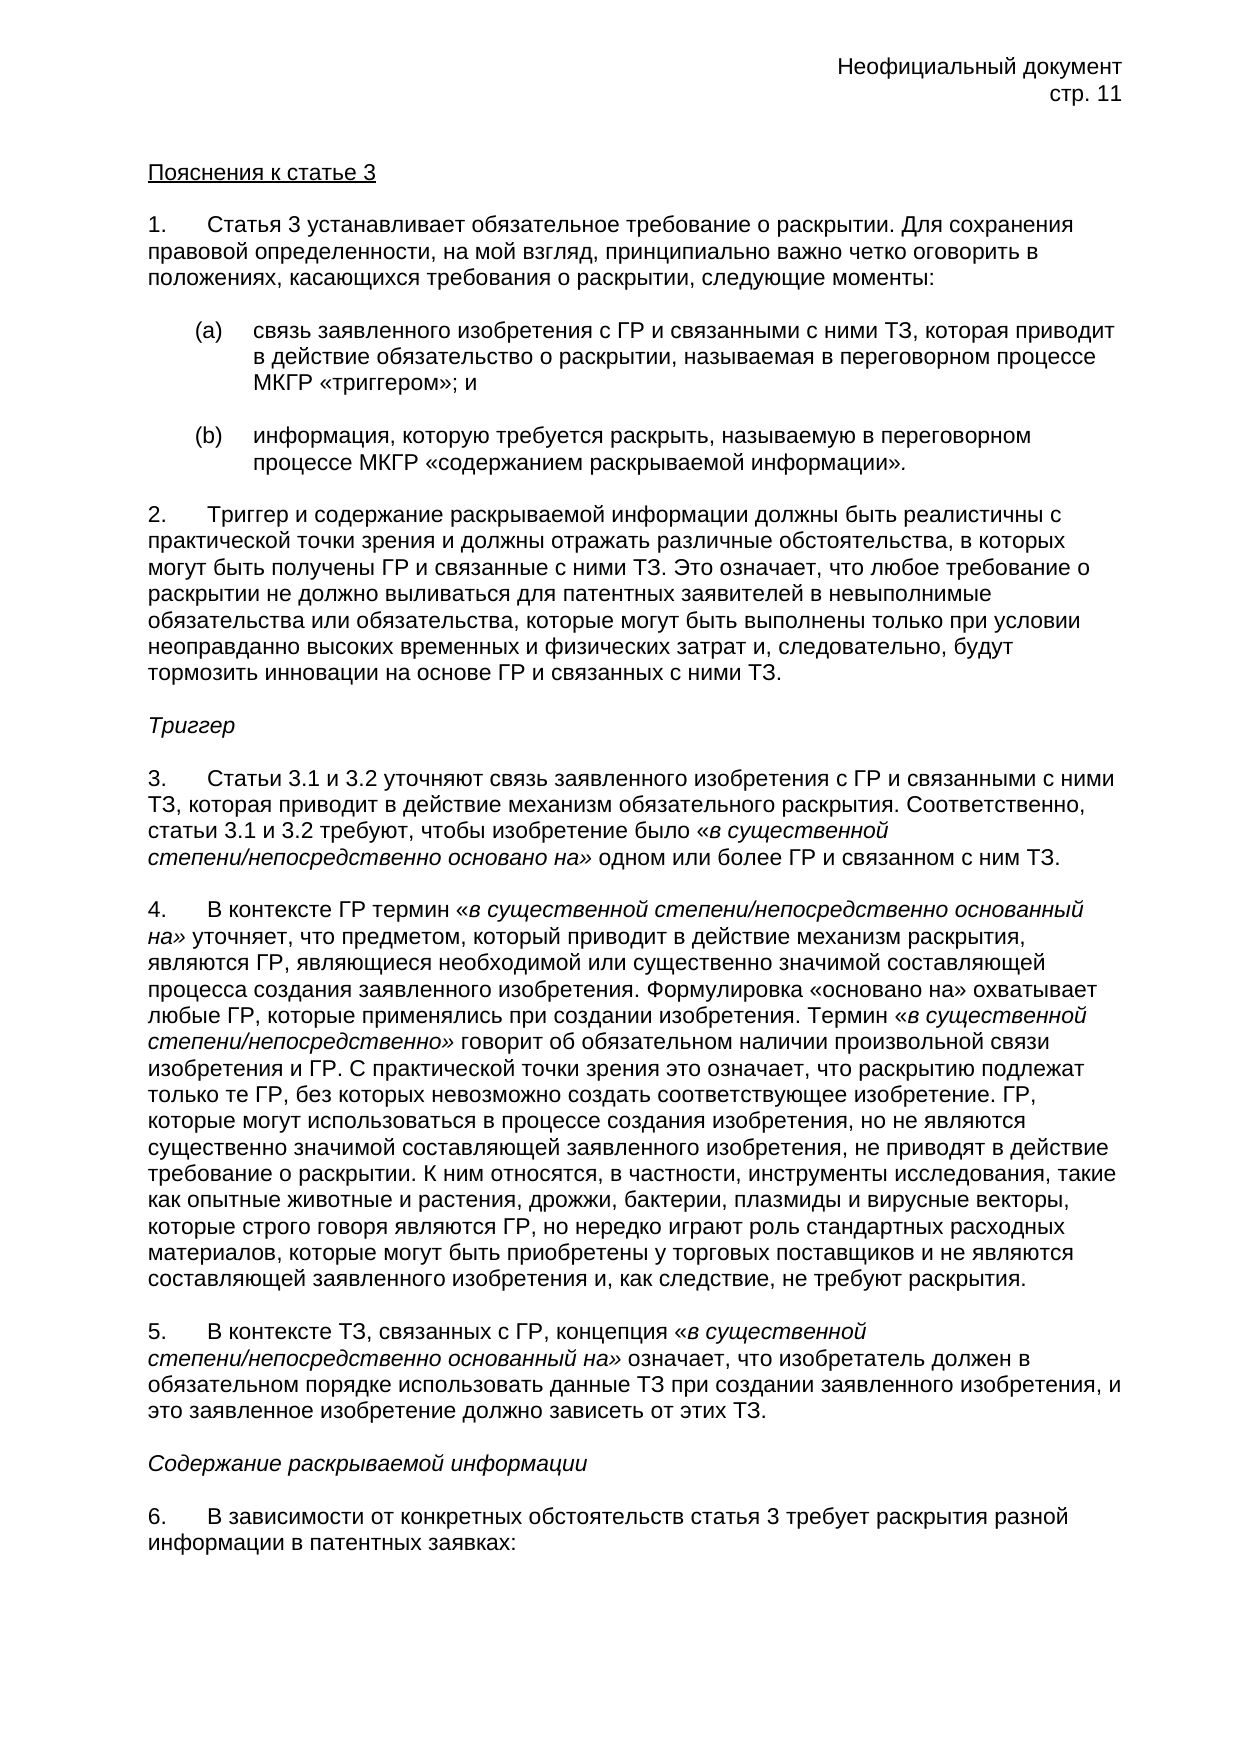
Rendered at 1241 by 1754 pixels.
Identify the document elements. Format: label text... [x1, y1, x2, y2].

text 4. В контексте ГР термин «в существенной степени/непосредственно основанный на» уточняет, что предметом, который приводит в действие механизм раскрытия, являются ГР, являющиеся необходимой или существенно значимой составляющей процесса создания заявленного изобретения. Формулировка «основано на» охватывает любые ГР, которые применялись при создании изобретения. Термин «в существенной степени/непосредственно» говорит об обязательном наличии произвольной связи изобретения и ГР. С практической точки зрения это означает, что раскрытию подлежат только те ГР, без которых невозможно создать соответствующее изобретение. ГР, которые могут использоваться в процессе создания изобретения, но не являются существенно значимой составляющей заявленного изобретения, не приводят в действие требование о раскрытии. К ним относятся, в частности, инструменты исследования, такие как опытные животные и растения, дрожжи, бактерии, плазмиды и вирусные векторы, которые строго говоря являются ГР, но нередко играют роль стандартных расходных материалов, которые могут быть приобретены у торговых поставщиков и не являются составляющей заявленного изобретения и, как следствие, не требуют раскрытия. [148, 896, 1122, 1292]
text 1. Статья 3 устанавливает обязательное требование о раскрытии. Для сохранения правовой определенности, на мой взгляд, принципиально важно четко оговорить в положениях, касающихся требования о раскрытии, следующие моменты: [148, 211, 1122, 290]
list связь заявленного изобретения с ГР и связанными с ними ТЗ, которая приводит в действие обязательство о раскрытии, называемая в переговорном процессе МКГР «триггером»; и [194, 317, 1122, 396]
text 2. Триггер и содержание раскрываемой информации должны быть реалистичны с практической точки зрения и должны отражать различные обстоятельства, в которых могут быть получены ГР и связанные с ними ТЗ. Это означает, что любое требование о раскрытии не должно выливаться для патентных заявителей в невыполнимые обязательства или обязательства, которые могут быть выполнены только при условии неоправданно высоких временных и физических затрат и, следовательно, будут тормозить инновации на основе ГР и связанных с ними ТЗ. [148, 501, 1122, 686]
text 5. В контексте ТЗ, связанных с ГР, концепция «в существенной степени/непосредственно основанный на» означает, что изобретатель должен в обязательном порядке использовать данные ТЗ при создании заявленного изобретения, и это заявленное изобретение должно зависеть от этих ТЗ. [148, 1318, 1122, 1423]
text Содержание раскрываемой информации [148, 1450, 1122, 1476]
list информация, которую требуется раскрыть, называемую в переговорном процессе МКГР «содержанием раскрываемой информации». [194, 422, 1122, 475]
text Триггер [148, 712, 1122, 738]
text 6. В зависимости от конкретных обстоятельств статья 3 требует раскрытия разной информации в патентных заявках: [148, 1503, 1122, 1555]
text 3. Статьи 3.1 и 3.2 уточняют связь заявленного изобретения с ГР и связанными с ними ТЗ, которая приводит в действие механизм обязательного раскрытия. Соответственно, статьи 3.1 и 3.2 требуют, чтобы изобретение было «в существенной степени/непосредственно основано на» одном или более ГР и связанном с ним ТЗ. [148, 765, 1122, 870]
text Пояснения к статье 3 [148, 158, 1122, 185]
